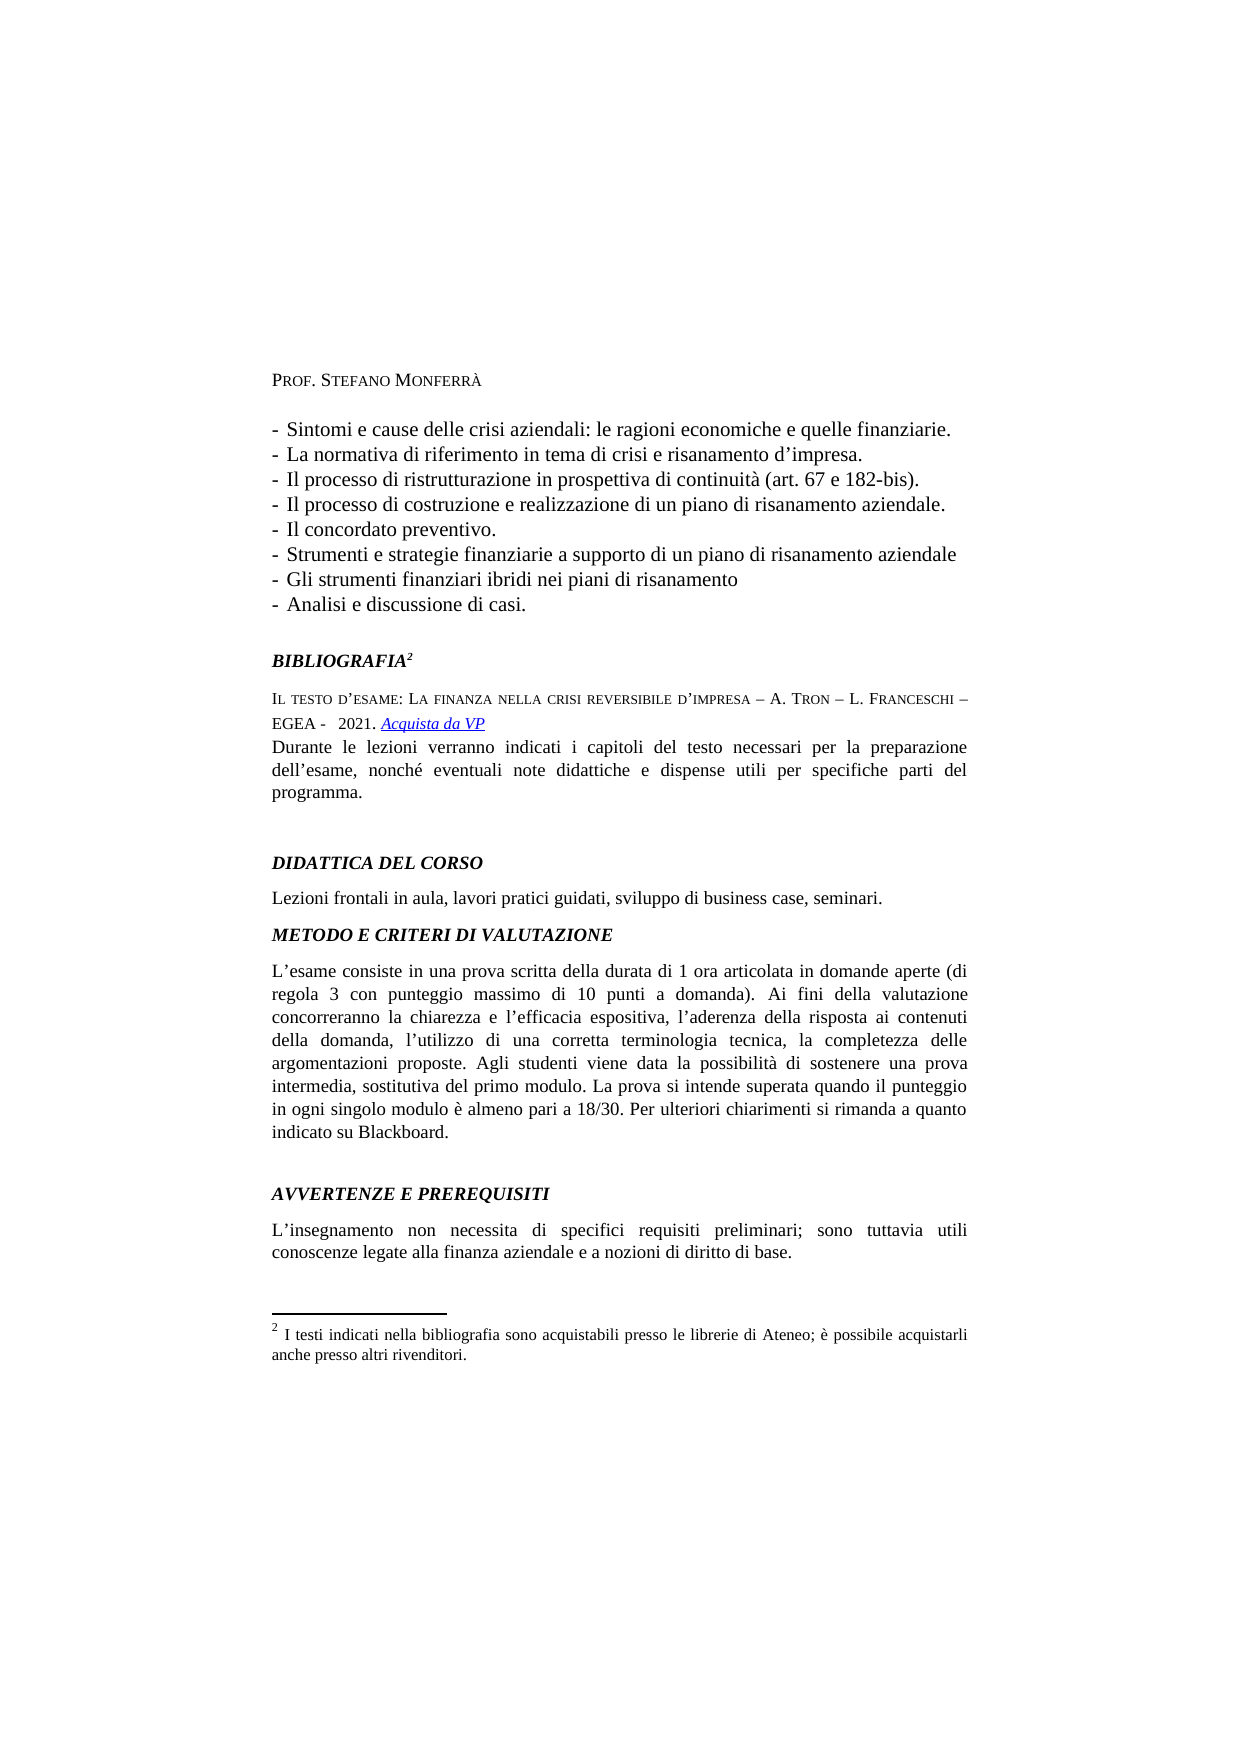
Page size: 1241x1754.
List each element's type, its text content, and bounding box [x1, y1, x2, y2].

text METODO E CRITERI DI VALUTAZIONE [272, 922, 968, 947]
text L’esame consiste in una prova scritta della durata di 1 ora articolata in domande aperte (di regola 3 con punteggio massimo di 10 punti a domanda). Ai fini della valutazione concorreranno la chiarezza e l’efficacia espositiva, l’aderenza della risposta ai contenuti della domanda, l’utilizzo di una corretta terminologia tecnica, la completezza delle argomentazioni proposte. Agli studenti viene data la possibilità di sostenere una prova intermedia, sostitutiva del primo modulo. La prova si intende superata quando il punteggio in ogni singolo modulo è almeno pari a 18/30. Per ulteriori chiarimenti si rimanda a quanto indicato su Blackboard. [272, 959, 968, 1143]
text AVVERTENZE E PREREQUISITI [272, 1180, 968, 1205]
list Il concordato preventivo. [272, 516, 968, 541]
text Durante le lezioni verranno indicati i capitoli del testo necessari per la preparazione dell’esame, nonché eventuali note didattiche e dispense utili per specifiche parti del programma. [272, 734, 968, 803]
text DIDATTICA DEL CORSO [272, 851, 968, 874]
list Il processo di ristrutturazione in prospettiva di continuità (art. 67 e 182-bis). [272, 466, 968, 491]
list Gli strumenti finanziari ibridi nei piani di risanamento [272, 566, 968, 591]
text Prof. Stefano Monferrà [272, 366, 968, 391]
text BIBLIOGRAFIA [272, 650, 968, 672]
text Lezioni frontali in aula, lavori pratici guidati, sviluppo di business case, seminari. [272, 886, 968, 909]
list La normativa di riferimento in tema di crisi e risanamento d’impresa. [272, 441, 968, 466]
list Analisi e discussione di casi. [272, 591, 968, 616]
list Strumenti e strategie finanziarie a supporto di un piano di risanamento aziendale [272, 541, 968, 566]
list Sintomi e cause delle crisi aziendali: le ragioni economiche e quelle finanziarie. [272, 416, 968, 441]
text Il testo d’esame: La finanza nella crisi reversibile d’impresa – A. Tron – L. Franceschi – EGEA - 2021. Acquista da VP [272, 684, 968, 734]
text L’insegnamento non necessita di specifici requisiti preliminari; sono tuttavia utili conoscenze legate alla finanza aziendale e a nozioni di diritto di base. [272, 1218, 968, 1263]
list Il processo di costruzione e realizzazione di un piano di risanamento aziendale. [272, 491, 968, 516]
